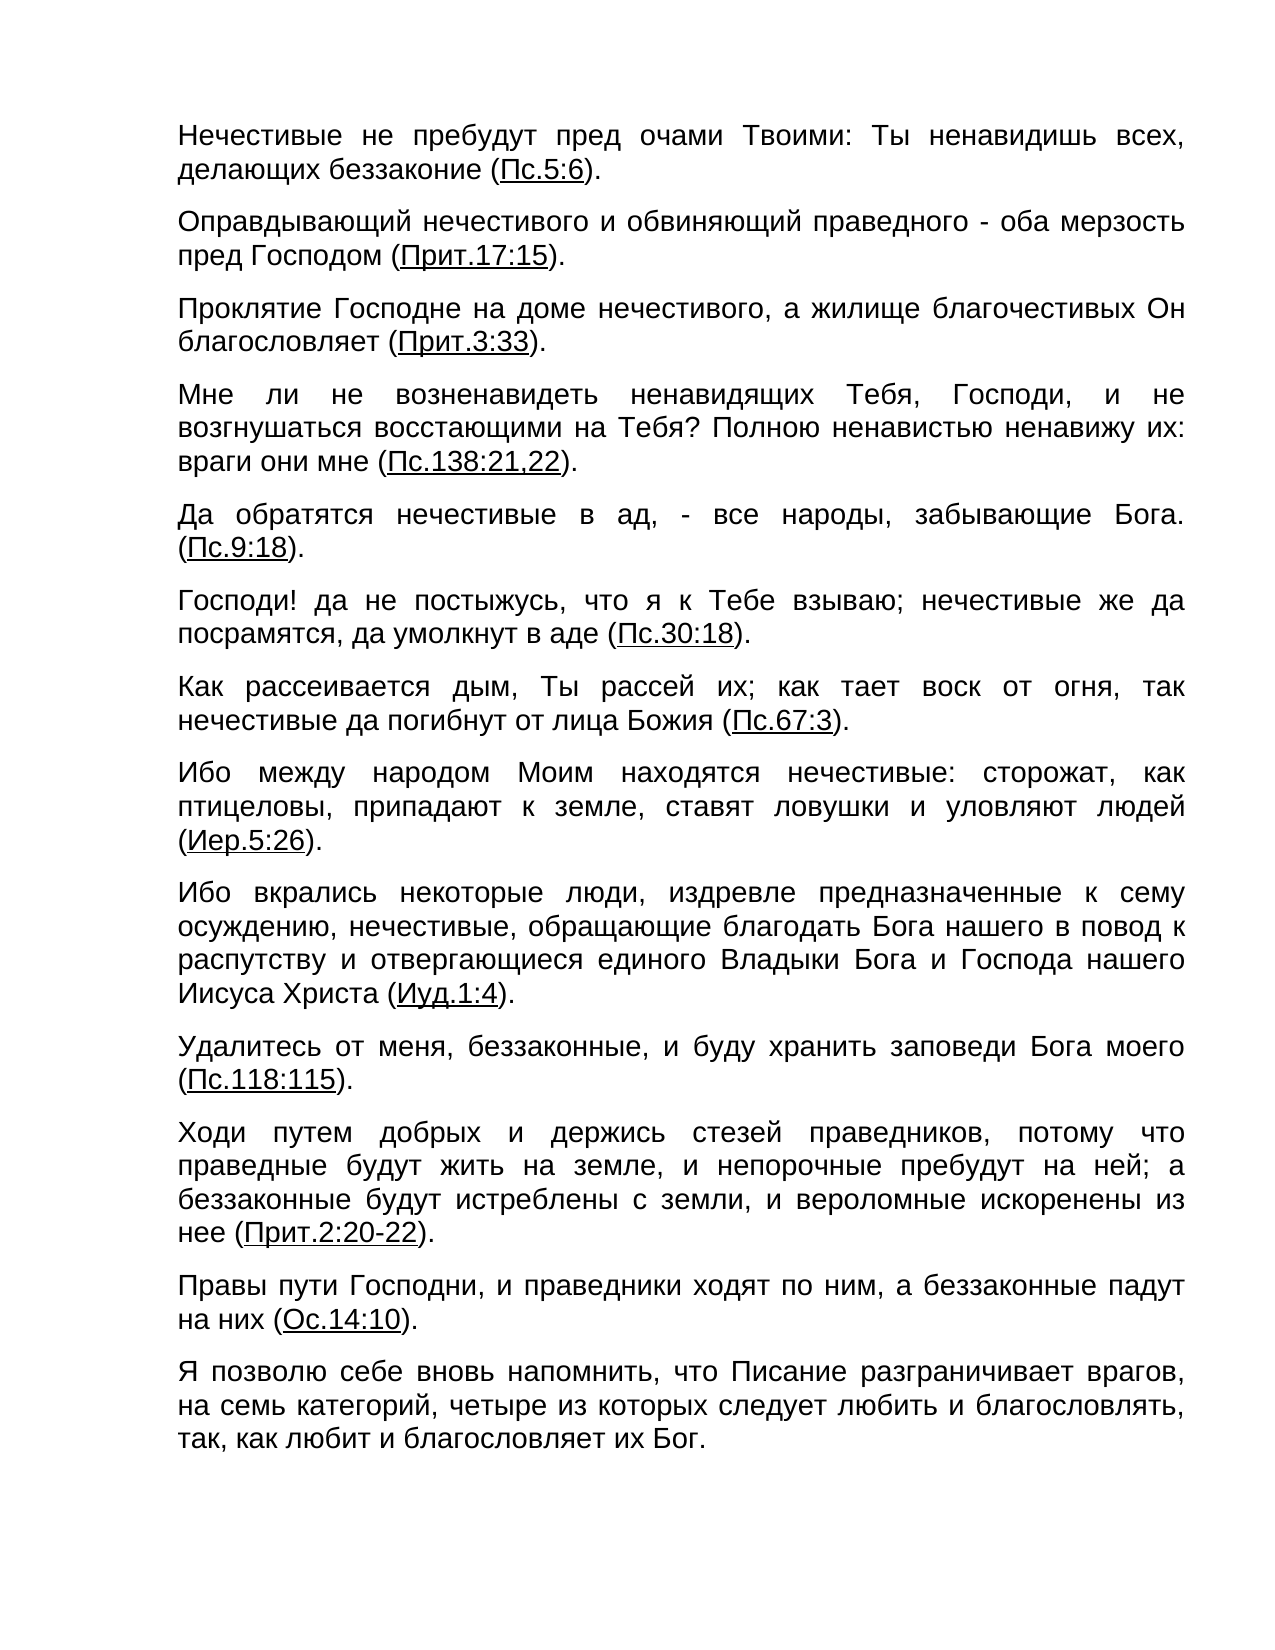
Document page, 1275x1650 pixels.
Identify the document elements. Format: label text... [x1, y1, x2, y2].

text Как рассеивается дым, Ты рассей их; как тает воск от огня, так нечестивые да погибнут от лица Божия (Пс.67:3). [177, 669, 1186, 736]
text Ибо вкрались некоторые люди, издревле предназначенные к сему осуждению, нечестивые, обращающие благодать Бога нашего в повод к распутству и отвергающиеся единого Владыки Бога и Господа нашего Иисуса Христа (Иуд.1:4). [177, 875, 1186, 1009]
text Проклятие Господне на доме нечестивого, а жилище благочестивых Он благословляет (Прит.3:33). [177, 291, 1186, 358]
text Оправдывающий нечестивого и обвиняющий праведного - оба мерзость пред Господом (Прит.17:15). [177, 204, 1186, 271]
text Я позволю себе вновь напомнить, что Писание разграничивает врагов, на семь категорий, четыре из которых следует любить и благословлять, так, как любит и благословляет их Бог. [177, 1354, 1186, 1455]
text Ибо между народом Моим находятся нечестивые: сторожат, как птицеловы, припадают к земле, ставят ловушки и уловляют людей (Иер.5:26). [177, 755, 1186, 856]
text Нечестивые не пребудут пред очами Твоими: Ты ненавидишь всех, делающих беззаконие (Пс.5:6). [177, 118, 1186, 185]
text Да обратятся нечестивые в ад, - все народы, забывающие Бога. (Пс.9:18). [177, 497, 1186, 564]
text Ходи путем добрых и держись стезей праведников, потому что праведные будут жить на земле, и непорочные пребудут на ней; а беззаконные будут истреблены с земли, и вероломные искоренены из нее (Прит.2:20-22). [177, 1115, 1186, 1249]
text Мне ли не возненавидеть ненавидящих Тебя, Господи, и не возгнушаться восстающими на Тебя? Полною ненавистью ненавижу их: враги они мне (Пс.138:21,22). [177, 377, 1186, 477]
text Господи! да не постыжусь, что я к Тебе взываю; нечестивые же да посрамятся, да умолкнут в аде (Пс.30:18). [177, 583, 1186, 650]
text Удалитесь от меня, беззаконные, и буду хранить заповеди Бога моего (Пс.118:115). [177, 1028, 1186, 1096]
text Правы пути Господни, и праведники ходят по ним, а беззаконные падут на них (Ос.14:10). [177, 1268, 1186, 1335]
